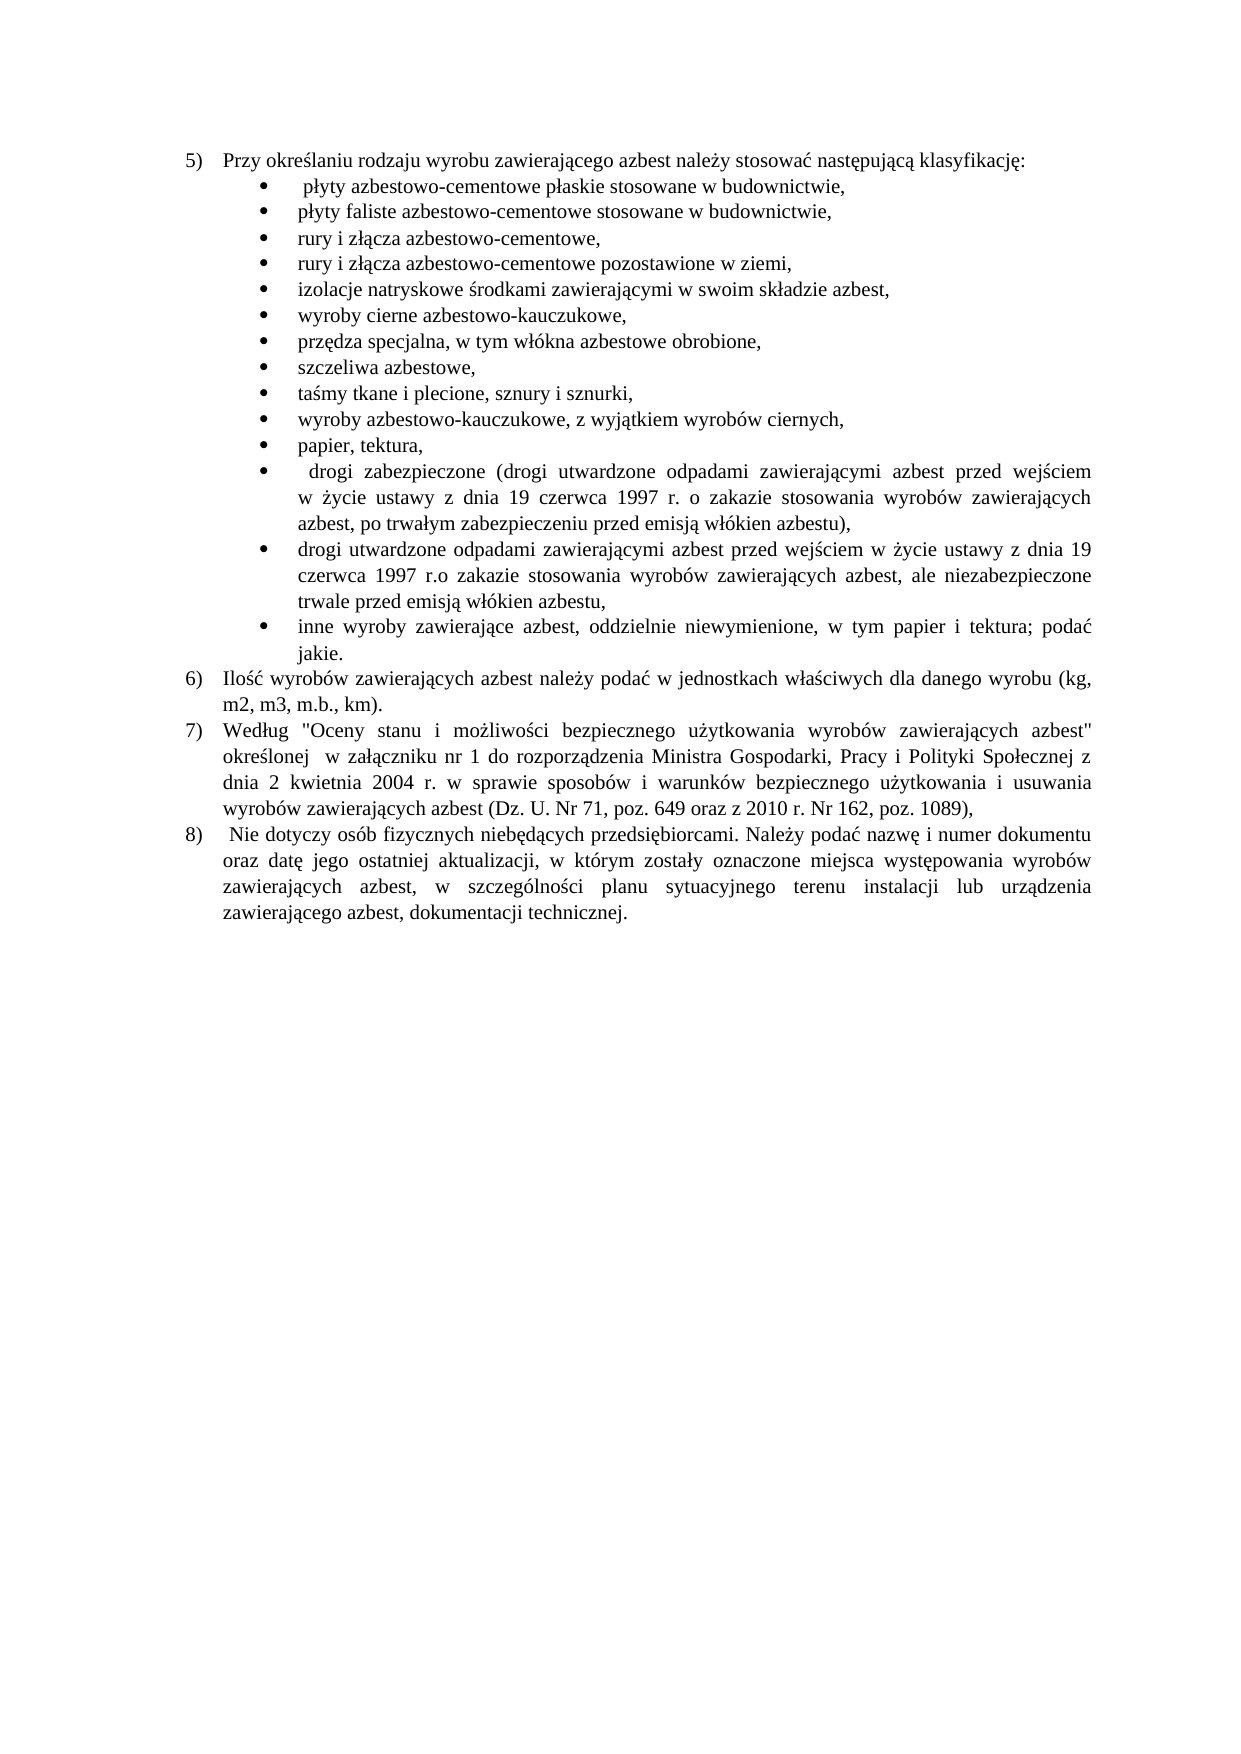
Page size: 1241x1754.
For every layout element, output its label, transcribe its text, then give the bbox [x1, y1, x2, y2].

list izolacje natryskowe środkami zawierającymi w swoim składzie azbest, [260, 277, 1093, 301]
list taśmy tkane i plecione, sznury i sznurki, [260, 381, 1093, 405]
list szczeliwa azbestowe, [260, 355, 1093, 379]
list przędza specjalna, w tym włókna azbestowe obrobione, [260, 329, 1093, 353]
list płyty faliste azbestowo-cementowe stosowane w budownictwie, [260, 199, 1093, 223]
list wyroby cierne azbestowo-kauczukowe, [260, 303, 1093, 327]
list rury i złącza azbestowo-cementowe, [260, 225, 1093, 249]
list drogi utwardzone odpadami zawierającymi azbest przed wejściem w życie ustawy z dnia 19 czerwca 1997 r.o zakazie stosowania wyrobów zawierających azbest, ale niezabezpieczone trwale przed emisją włókien azbestu, [260, 537, 1093, 613]
list Według "Oceny stanu i możliwości bezpiecznego użytkowania wyrobów zawierających azbest" określonej w załączniku nr 1 do rozporządzenia Ministra Gospodarki, Pracy i Polityki Społecznej z dnia 2 kwietnia 2004 r. w sprawie sposobów i warunków bezpiecznego użytkowania i usuwania wyrobów zawierających azbest (Dz. U. Nr 71, poz. 649 oraz z 2010 r. Nr 162, poz. 1089), [185, 718, 1093, 820]
list rury i złącza azbestowo-cementowe pozostawione w ziemi, [260, 251, 1093, 275]
list papier, tektura, [260, 433, 1093, 457]
list płyty azbestowo-cementowe płaskie stosowane w budownictwie, [260, 173, 1093, 198]
list Nie dotyczy osób fizycznych niebędących przedsiębiorcami. Należy podać nazwę i numer dokumentu oraz datę jego ostatniej aktualizacji, w którym zostały oznaczone miejsca występowania wyrobów zawierających azbest, w szczególności planu sytuacyjnego terenu instalacji lub urządzenia zawierającego azbest, dokumentacji technicznej. [185, 822, 1093, 924]
list wyroby azbestowo-kauczukowe, z wyjątkiem wyrobów ciernych, [260, 407, 1093, 431]
list Ilość wyrobów zawierających azbest należy podać w jednostkach właściwych dla danego wyrobu (kg, m2, m3, m.b., km). [185, 666, 1093, 716]
list Przy określaniu rodzaju wyrobu zawierającego azbest należy stosować następującą klasyfikację: [185, 148, 1093, 172]
list drogi zabezpieczone (drogi utwardzone odpadami zawierającymi azbest przed wejściem w życie ustawy z dnia 19 czerwca 1997 r. o zakazie stosowania wyrobów zawierających azbest, po trwałym zabezpieczeniu przed emisją włókien azbestu), [260, 459, 1093, 535]
list inne wyroby zawierające azbest, oddzielnie niewymienione, w tym papier i tektura; podać jakie. [260, 614, 1093, 664]
